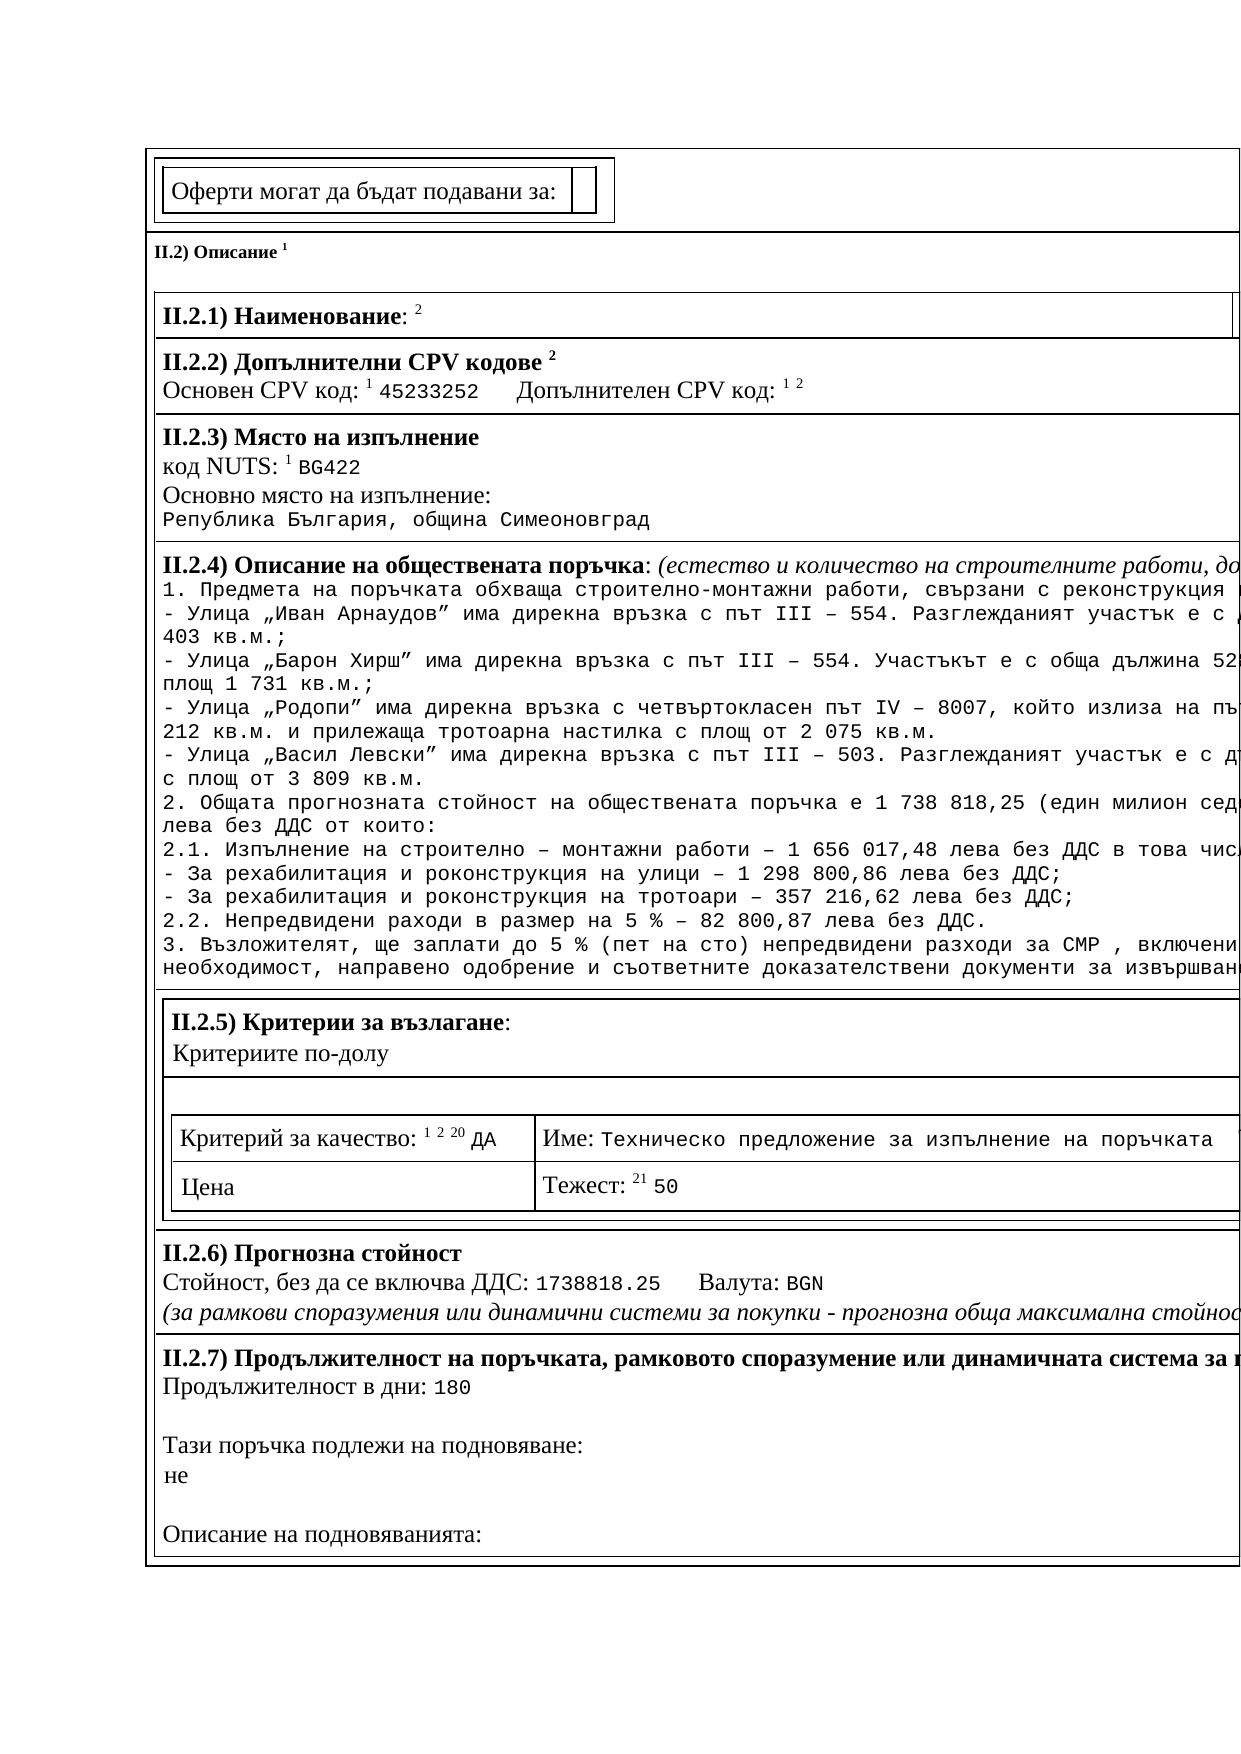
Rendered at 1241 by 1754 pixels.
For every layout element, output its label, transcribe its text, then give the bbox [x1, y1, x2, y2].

table_cell II.2) Описание 1 [147, 233, 1239, 1565]
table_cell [147, 149, 1239, 231]
